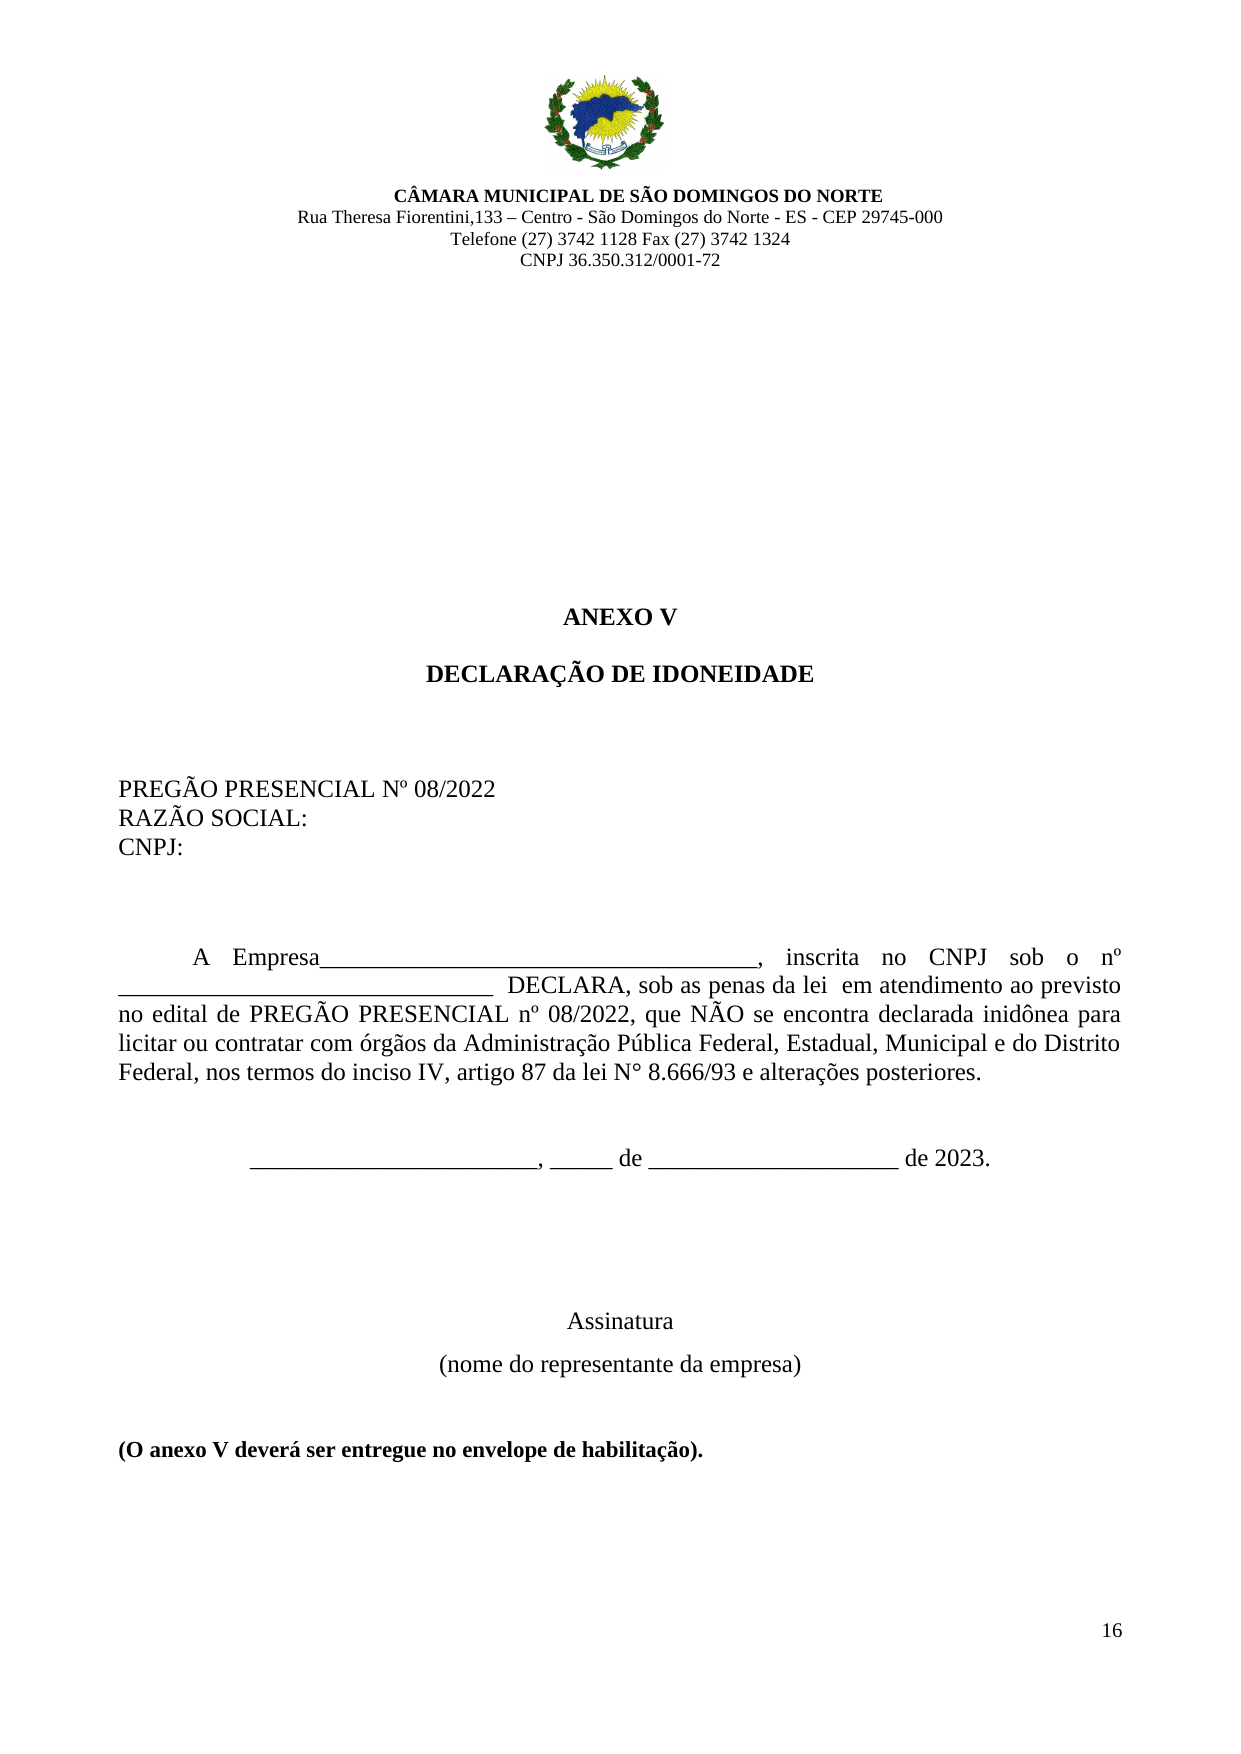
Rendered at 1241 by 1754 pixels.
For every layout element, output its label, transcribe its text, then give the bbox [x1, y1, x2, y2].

text PREGÃO PRESENCIAL Nº 08/2022 [118, 774, 1122, 803]
text RAZÃO SOCIAL: [118, 803, 1122, 832]
text ANEXO V [118, 602, 1122, 630]
text _______________________, _____ de ____________________ de 2023. [118, 1143, 1122, 1172]
picture [543, 75, 666, 174]
text (O anexo V deverá ser entregue no envelope de habilitação). [118, 1436, 1122, 1462]
text A Empresa___________________________________, inscrita no CNPJ sob o nº ______________________________ DECLARA, sob as penas da lei em atendimento ao previsto no edital de PREGÃO PRESENCIAL nº 08/2022, que NÃO se encontra declarada inidônea para licitar ou contratar com órgãos da Administração Pública Federal, Estadual, Municipal e do Distrito Federal, nos termos do inciso IV, artigo 87 da lei N° 8.666/93 e alterações posteriores. [118, 942, 1122, 1086]
text (nome do representante da empresa) [118, 1349, 1122, 1378]
text DECLARAÇÃO DE IDONEIDADE [118, 659, 1122, 688]
text Assinatura [118, 1306, 1122, 1335]
text CNPJ: [118, 832, 1122, 860]
